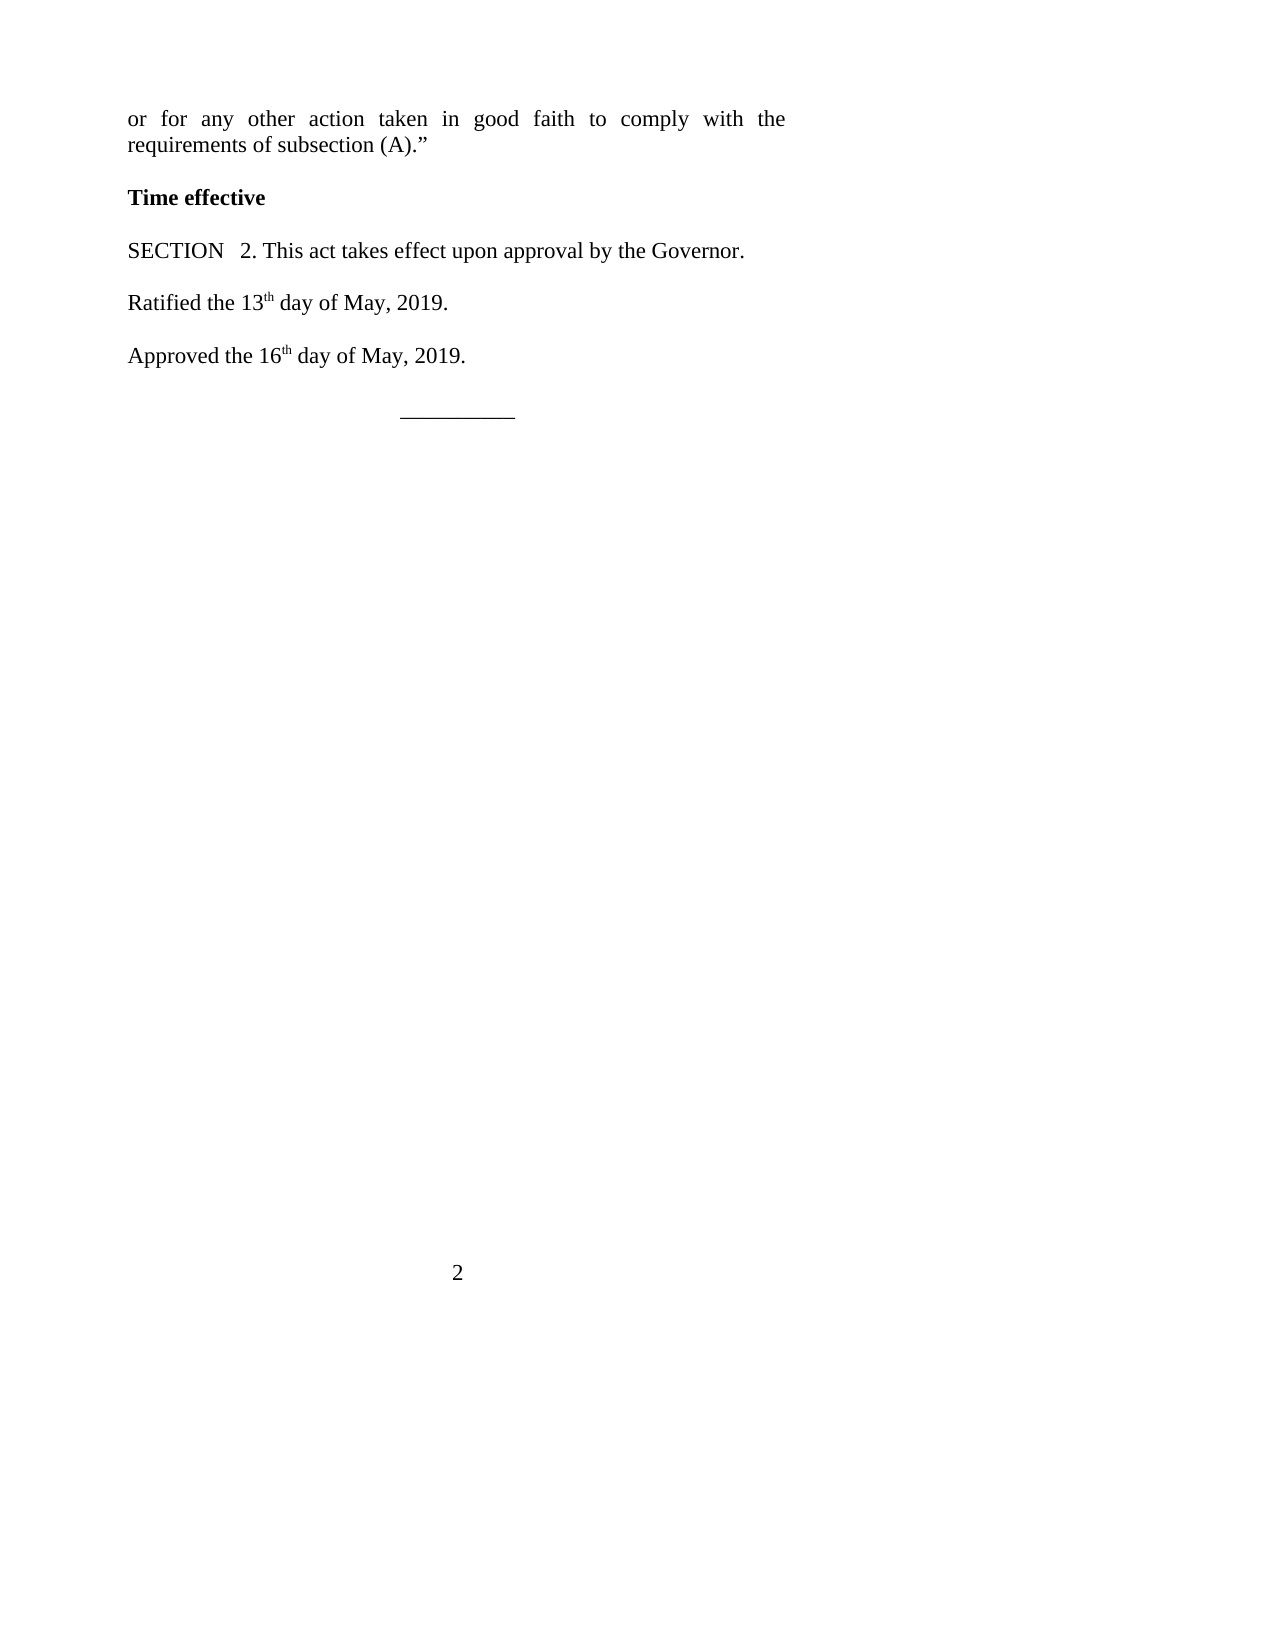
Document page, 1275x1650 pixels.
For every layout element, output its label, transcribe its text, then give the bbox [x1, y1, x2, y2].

text Time effective [127, 184, 787, 210]
text SECTION 2. This act takes effect upon approval by the Governor. [127, 237, 787, 263]
text Ratified the 13th day of May, 2019. [127, 289, 787, 316]
text Approved the 16th day of May, 2019. [127, 342, 787, 368]
text __________ [127, 395, 787, 421]
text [127, 105, 787, 158]
